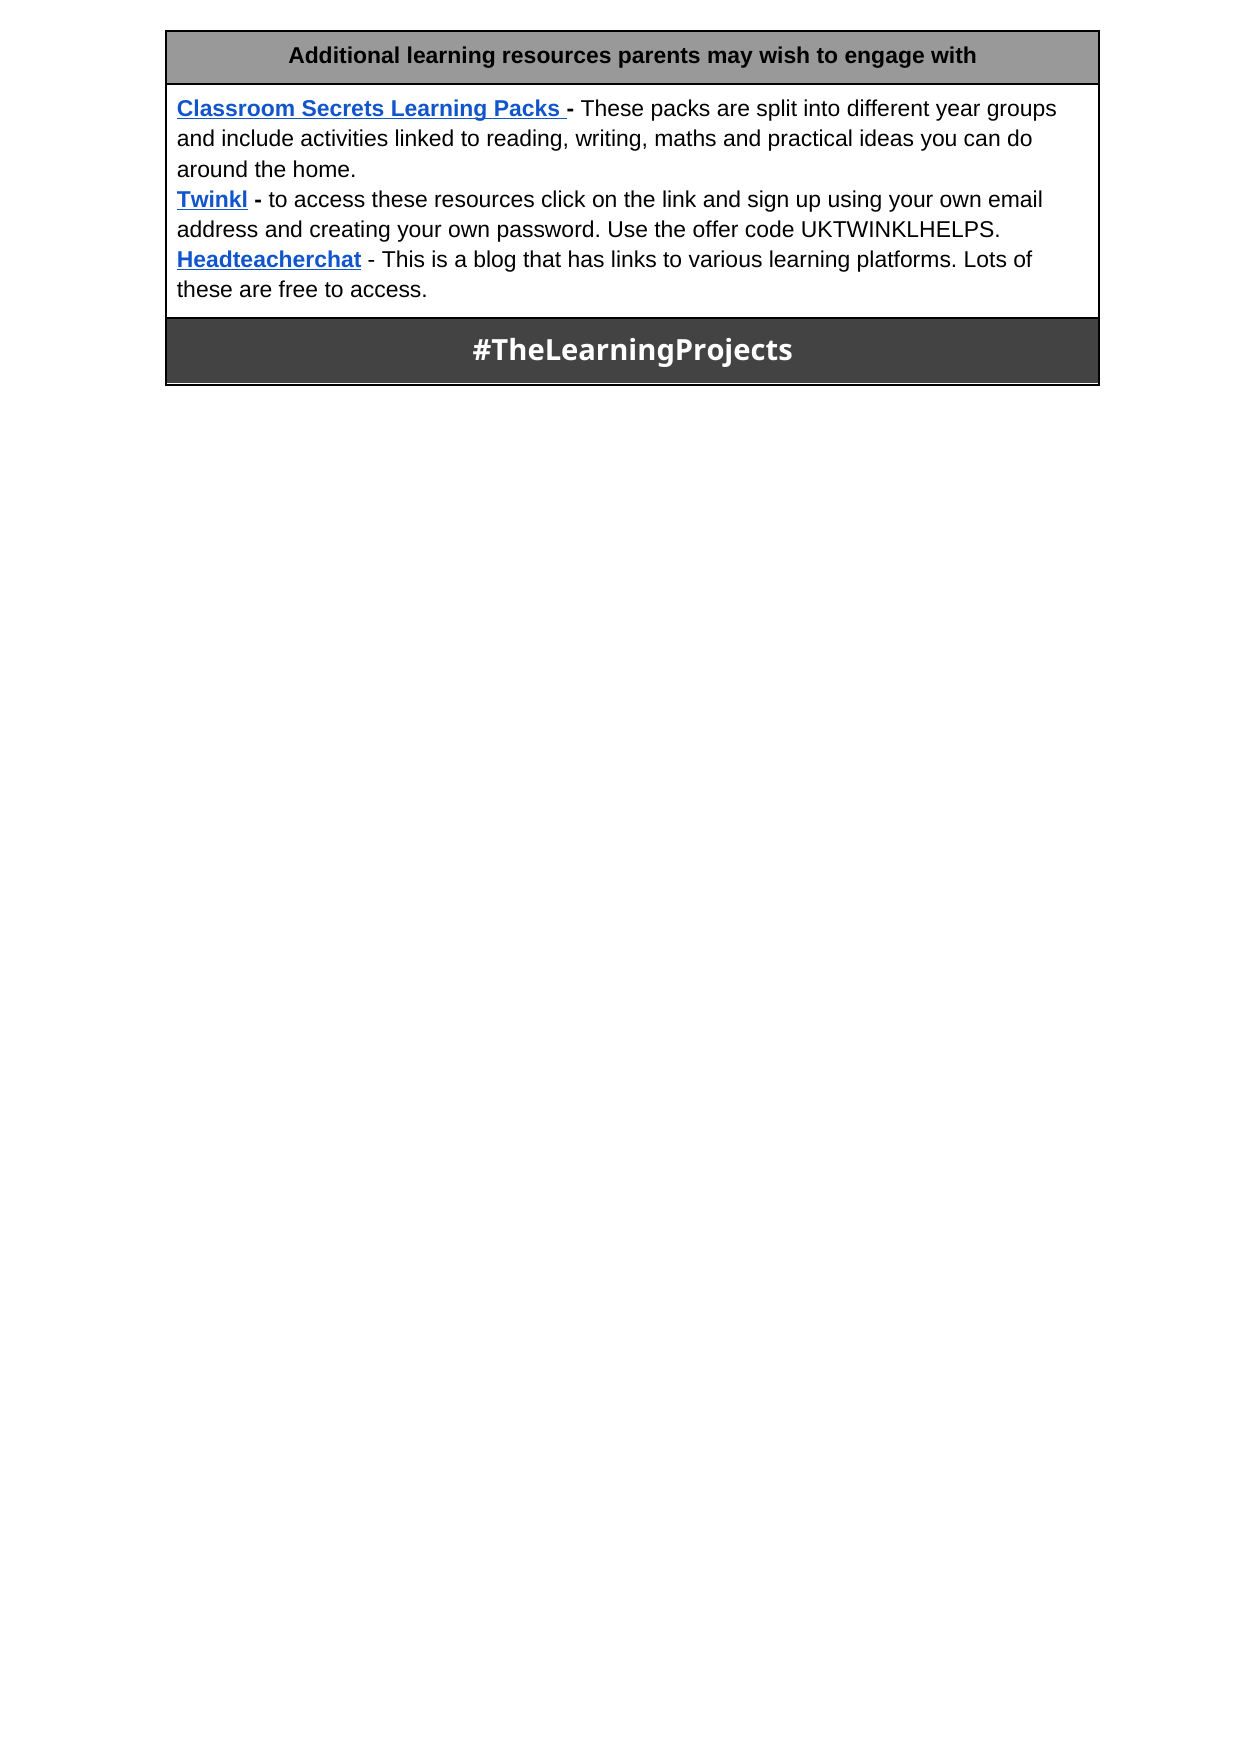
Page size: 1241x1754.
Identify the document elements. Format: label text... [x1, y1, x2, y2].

table_cell Additional learning resources parents may wish to engage with [167, 32, 1098, 83]
table_cell #TheLearningProjects [167, 319, 1098, 383]
table_cell Classroom Secrets Learning Packs - These packs are split into different year groups and include activities linked to reading, writing, maths and practical ideas you can do around the home. Twinkl - to access these resources click on the link and sign up using your own email address and creating your own password. Use the offer code UKTWINKLHELPS. Headteacherchat - This is a blog that has links to various learning platforms. Lots of these are free to access. [167, 85, 1098, 317]
